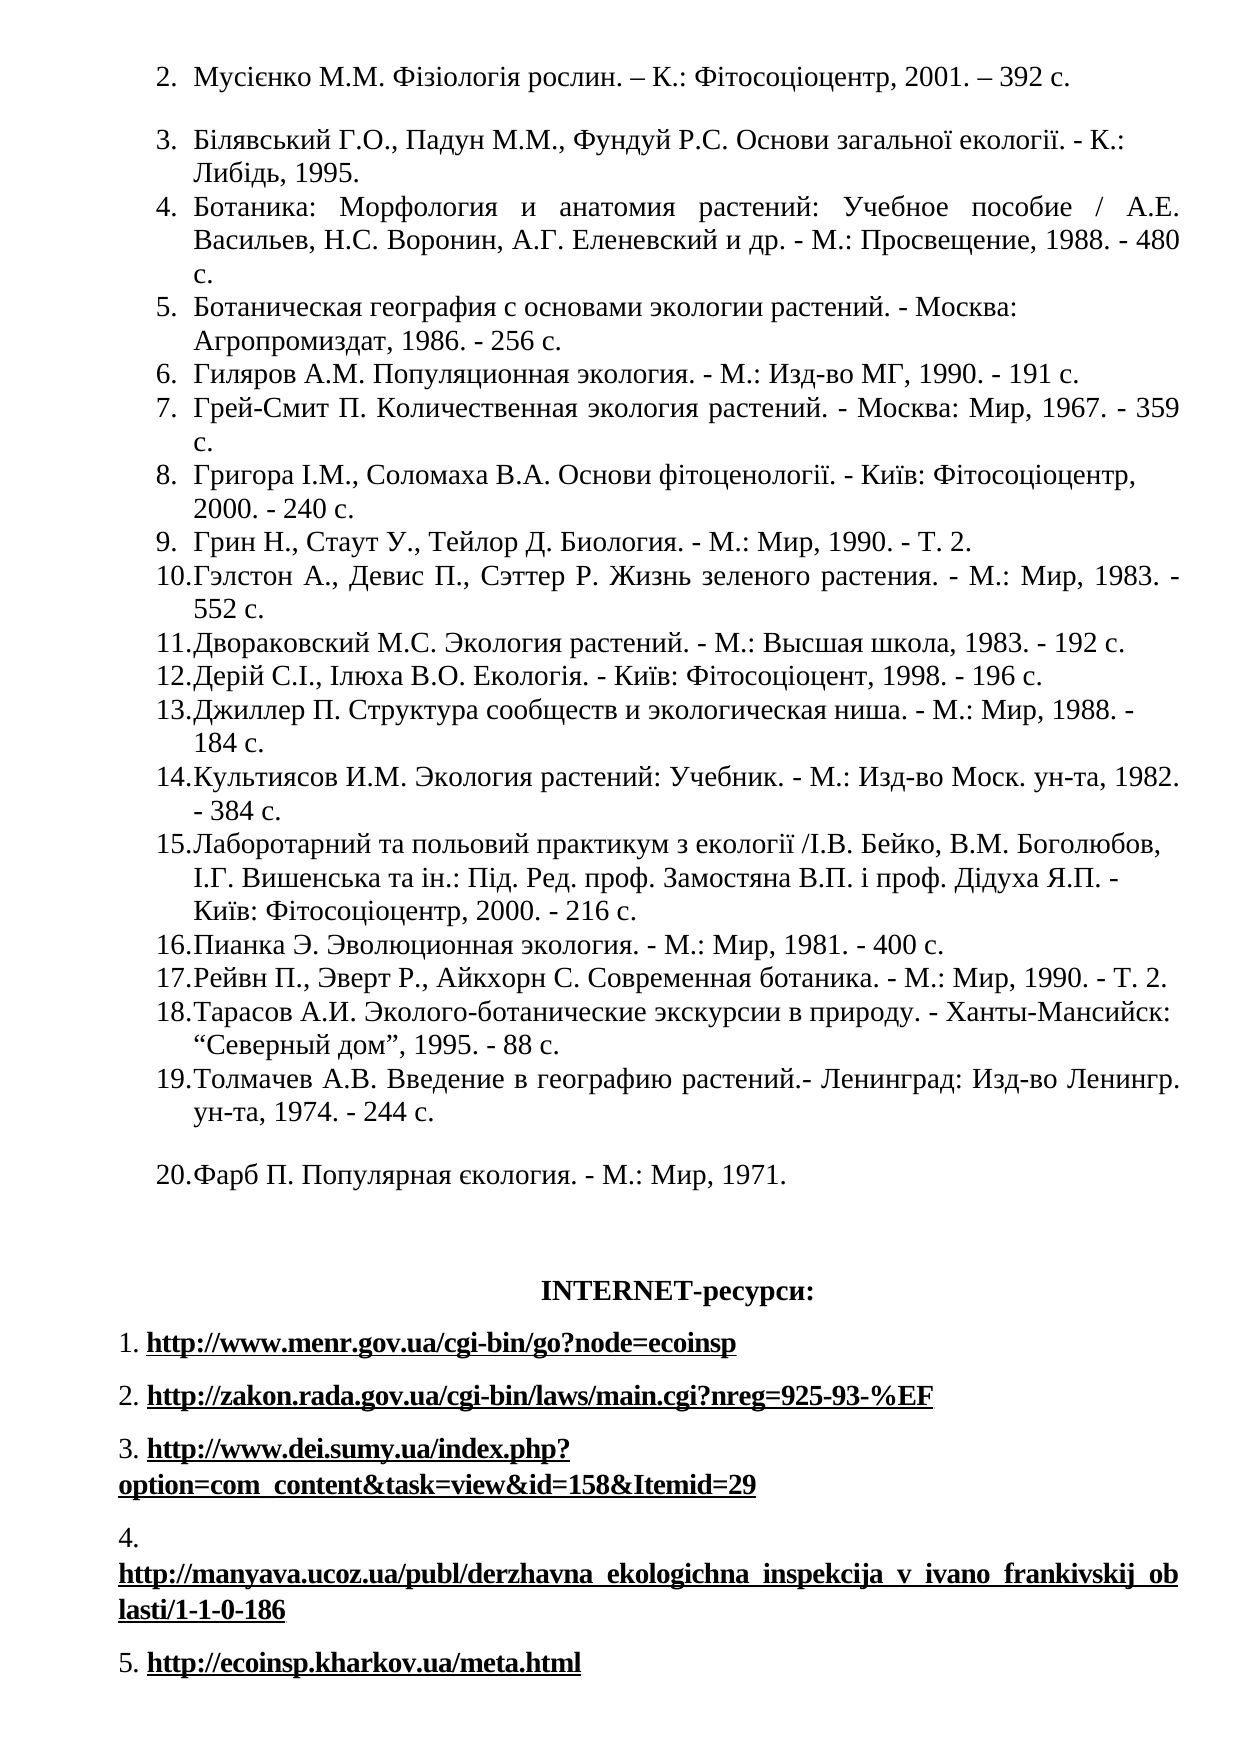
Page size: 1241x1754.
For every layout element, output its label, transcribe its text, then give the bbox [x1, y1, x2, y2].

list Гиляров А.М. Популяционная экология. - М.: Изд-во МГ, 1990. - 191 с. [156, 357, 1181, 390]
text 3. http://www.dei.sumy.ua/index.php?option=com_content&task=view&id=158&Itemid=29 [118, 1431, 1181, 1501]
list Фарб П. Популярная єкология. - М.: Мир, 1971. [156, 1157, 1181, 1191]
list Толмачев А.В. Введение в географию растений.- Ленинград: Изд-во Ленингр. ун-та, 1974. - 244 с. [156, 1061, 1181, 1128]
list Тарасов А.И. Эколого-ботанические экскурсии в природу. - Ханты-Мансийск: “Северный дом”, 1995. - 88 с. [156, 994, 1181, 1061]
text 2. http://zakon.rada.gov.ua/cgi-bin/laws/main.cgi?nreg=925-93-%EF [118, 1378, 1181, 1412]
list Джиллер П. Структура сообществ и экологическая ниша. - М.: Мир, 1988. - 184 с. [156, 692, 1181, 759]
list Двораковский М.С. Экология растений. - М.: Высшая школа, 1983. - 192 с. [156, 625, 1181, 658]
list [156, 59, 1181, 93]
text 1. http://www.menr.gov.ua/cgi-bin/go?node=ecoinsp [118, 1326, 1181, 1359]
list Ботаническая география с основами экологии растений. - Москва: Агропромиздат, 1986. - 256 с. [156, 289, 1181, 357]
list Дерій С.І., Ілюха В.О. Екологія. - Київ: Фітосоціоцент, 1998. - 196 с. [156, 658, 1181, 692]
list Грей-Смит П. Количественная экология растений. - Москва: Мир, 1967. - 359 с. [156, 390, 1181, 457]
list Культиясов И.М. Экология растений: Учебник. - М.: Изд-во Моск. ун-та, 1982. - 384 с. [156, 759, 1181, 826]
list Білявський Г.О., Падун М.М., Фундуй Р.С. Основи загальної екології. - К.: Либідь, 1995. [156, 122, 1181, 189]
list Гэлстон А., Девис П., Сэттер Р. Жизнь зеленого растения. - М.: Мир, 1983. - 552 с. [156, 558, 1181, 625]
list Лаборотарний та польовий практикум з екології /І.В. Бейко, В.М. Боголюбов, І.Г. Вишенська та ін.: Під. Ред. проф. Замостяна В.П. і проф. Дідуха Я.П. - Київ: Фітосоціоцентр, 2000. - 216 с. [156, 826, 1181, 927]
text INTERNET-ресурси: [118, 1273, 1181, 1306]
list Пианка Э. Эволюционная экология. - М.: Мир, 1981. - 400 с. [156, 927, 1181, 960]
list Ботаника: Морфология и анатомия растений: Учебное пособие / А.Е. Васильев, Н.С. Воронин, А.Г. Еленевский и др. - М.: Просвещение, 1988. - 480 с. [156, 189, 1181, 289]
list Рейвн П., Эверт Р., Айкхорн С. Современная ботаника. - М.: Мир, 1990. - Т. 2. [156, 960, 1181, 994]
list Григора І.М., Соломаха В.А. Основи фітоценології. - Київ: Фітосоціоцентр, 2000. - 240 с. [156, 457, 1181, 524]
text 5. http://ecoinsp.kharkov.ua/meta.html [118, 1645, 1181, 1679]
list Грин Н., Стаут У., Тейлор Д. Биология. - М.: Мир, 1990. - Т. 2. [156, 524, 1181, 558]
text 4. http://manyava.ucoz.ua/publ/derzhavna_ekologichna_inspekcija_v_ivano_frankivskij_oblasti/1-1-0-186 [118, 1520, 1181, 1626]
